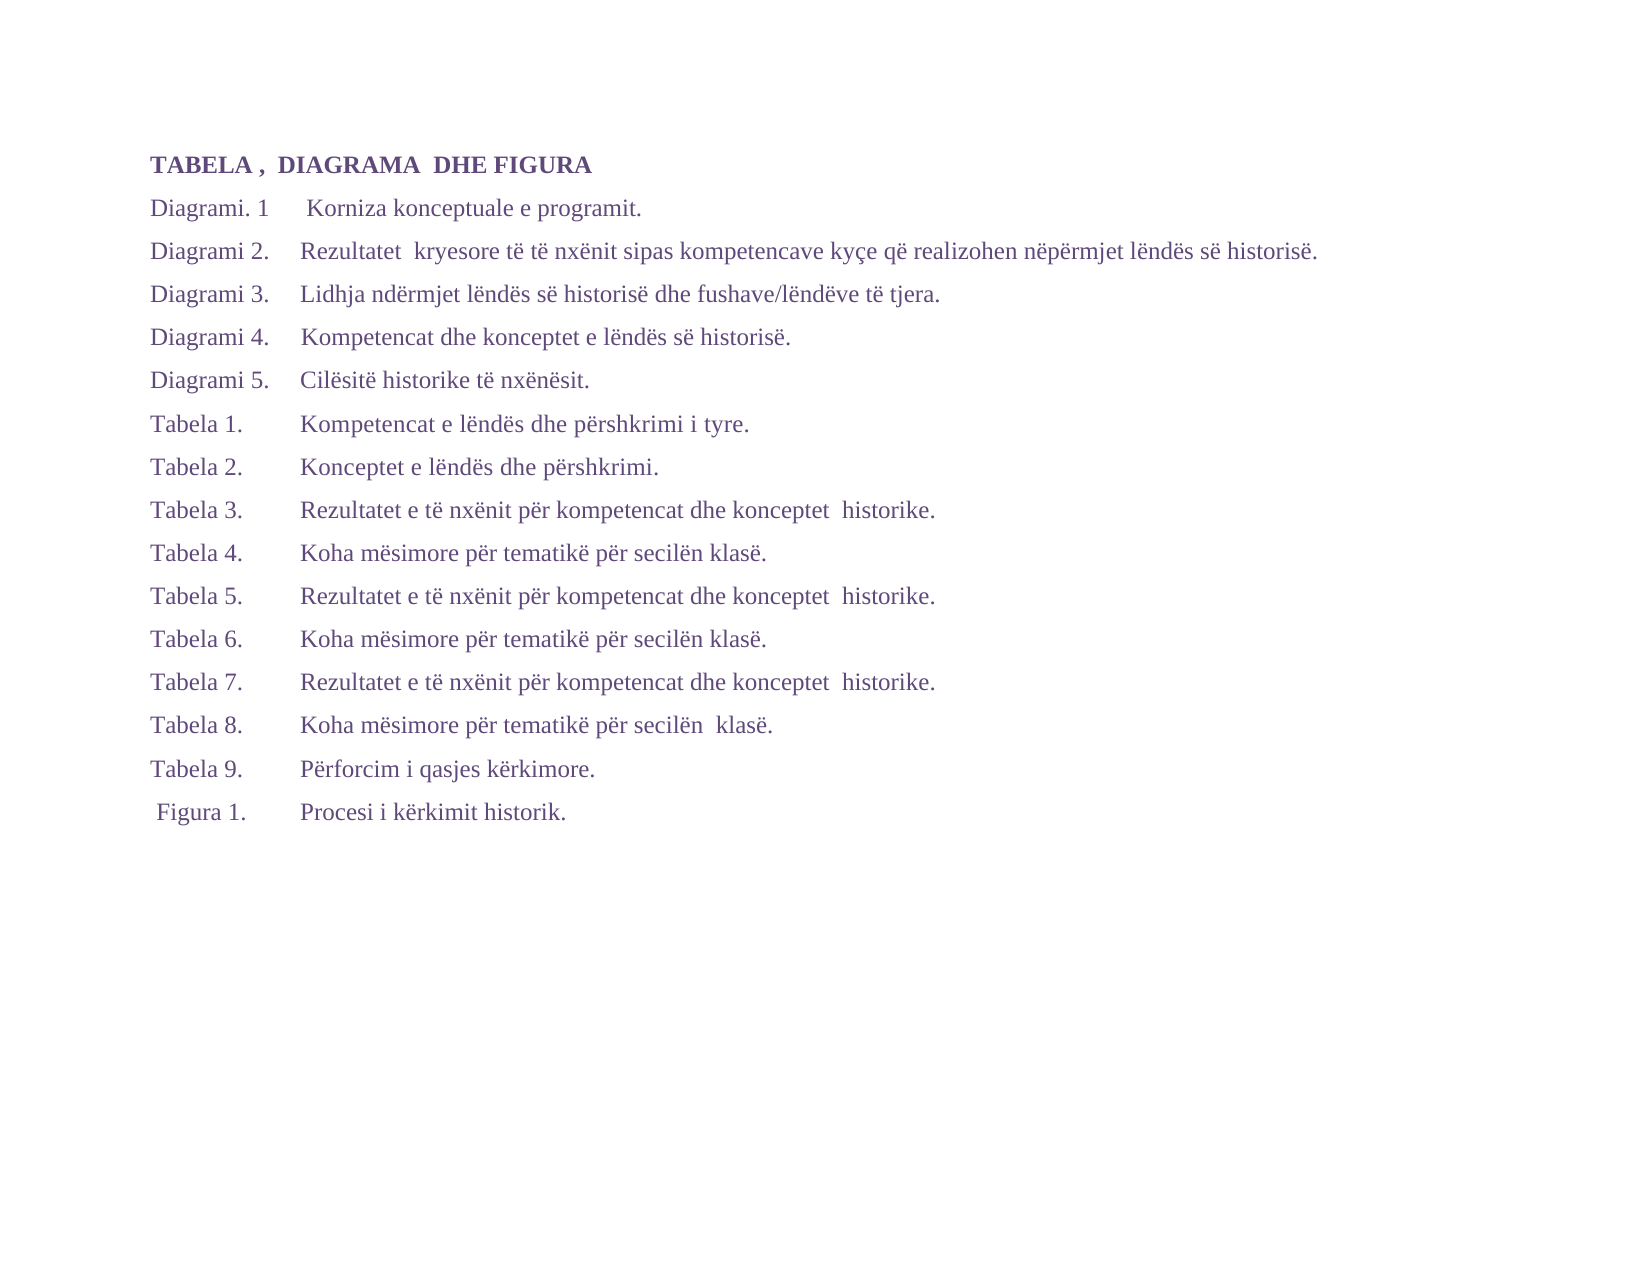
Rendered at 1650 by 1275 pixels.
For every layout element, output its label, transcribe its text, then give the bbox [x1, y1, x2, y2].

text Diagrami 3. Lidhja ndërmjet lëndës së historisë dhe fushave/lëndëve të tjera. [150, 279, 1500, 308]
text Diagrami 2. Rezultatet kryesore të të nxënit sipas kompetencave kyçe që realizohen nëpërmjet lëndës së historisë. [150, 236, 1500, 265]
list Tabela 6. Koha mësimore për tematikë për secilën klasë. [150, 624, 1500, 653]
text Figura 1. Procesi i kërkimit historik. [150, 797, 1500, 826]
text Tabela 3. Rezultatet e të nxënit për kompetencat dhe konceptet historike. [150, 495, 1500, 524]
text Diagrami 5. Cilësitë historike të nxënësit. [150, 366, 1500, 394]
text Tabela 1. Kompetencat e lëndës dhe përshkrimi i tyre. [150, 409, 1500, 437]
text Diagrami 4. Kompetencat dhe konceptet e lëndës së historisë. [150, 322, 1500, 351]
text Tabela 7. Rezultatet e të nxënit për kompetencat dhe konceptet historike. [150, 667, 1500, 696]
text Tabela 2. Konceptet e lëndës dhe përshkrimi. [150, 452, 1500, 481]
text Tabela 5. Rezultatet e të nxënit për kompetencat dhe konceptet historike. [150, 581, 1500, 610]
text TABELA , DIAGRAMA DHE FIGURA [150, 150, 1500, 179]
list Tabela 8. Koha mësimore për tematikë për secilën klasë. [150, 711, 1500, 739]
list Tabela 4. Koha mësimore për tematikë për secilën klasë. [150, 538, 1500, 567]
text Diagrami. 1 Korniza konceptuale e programit. [150, 193, 1500, 222]
text Tabela 9. Përforcim i qasjes kërkimore. [150, 754, 1500, 782]
